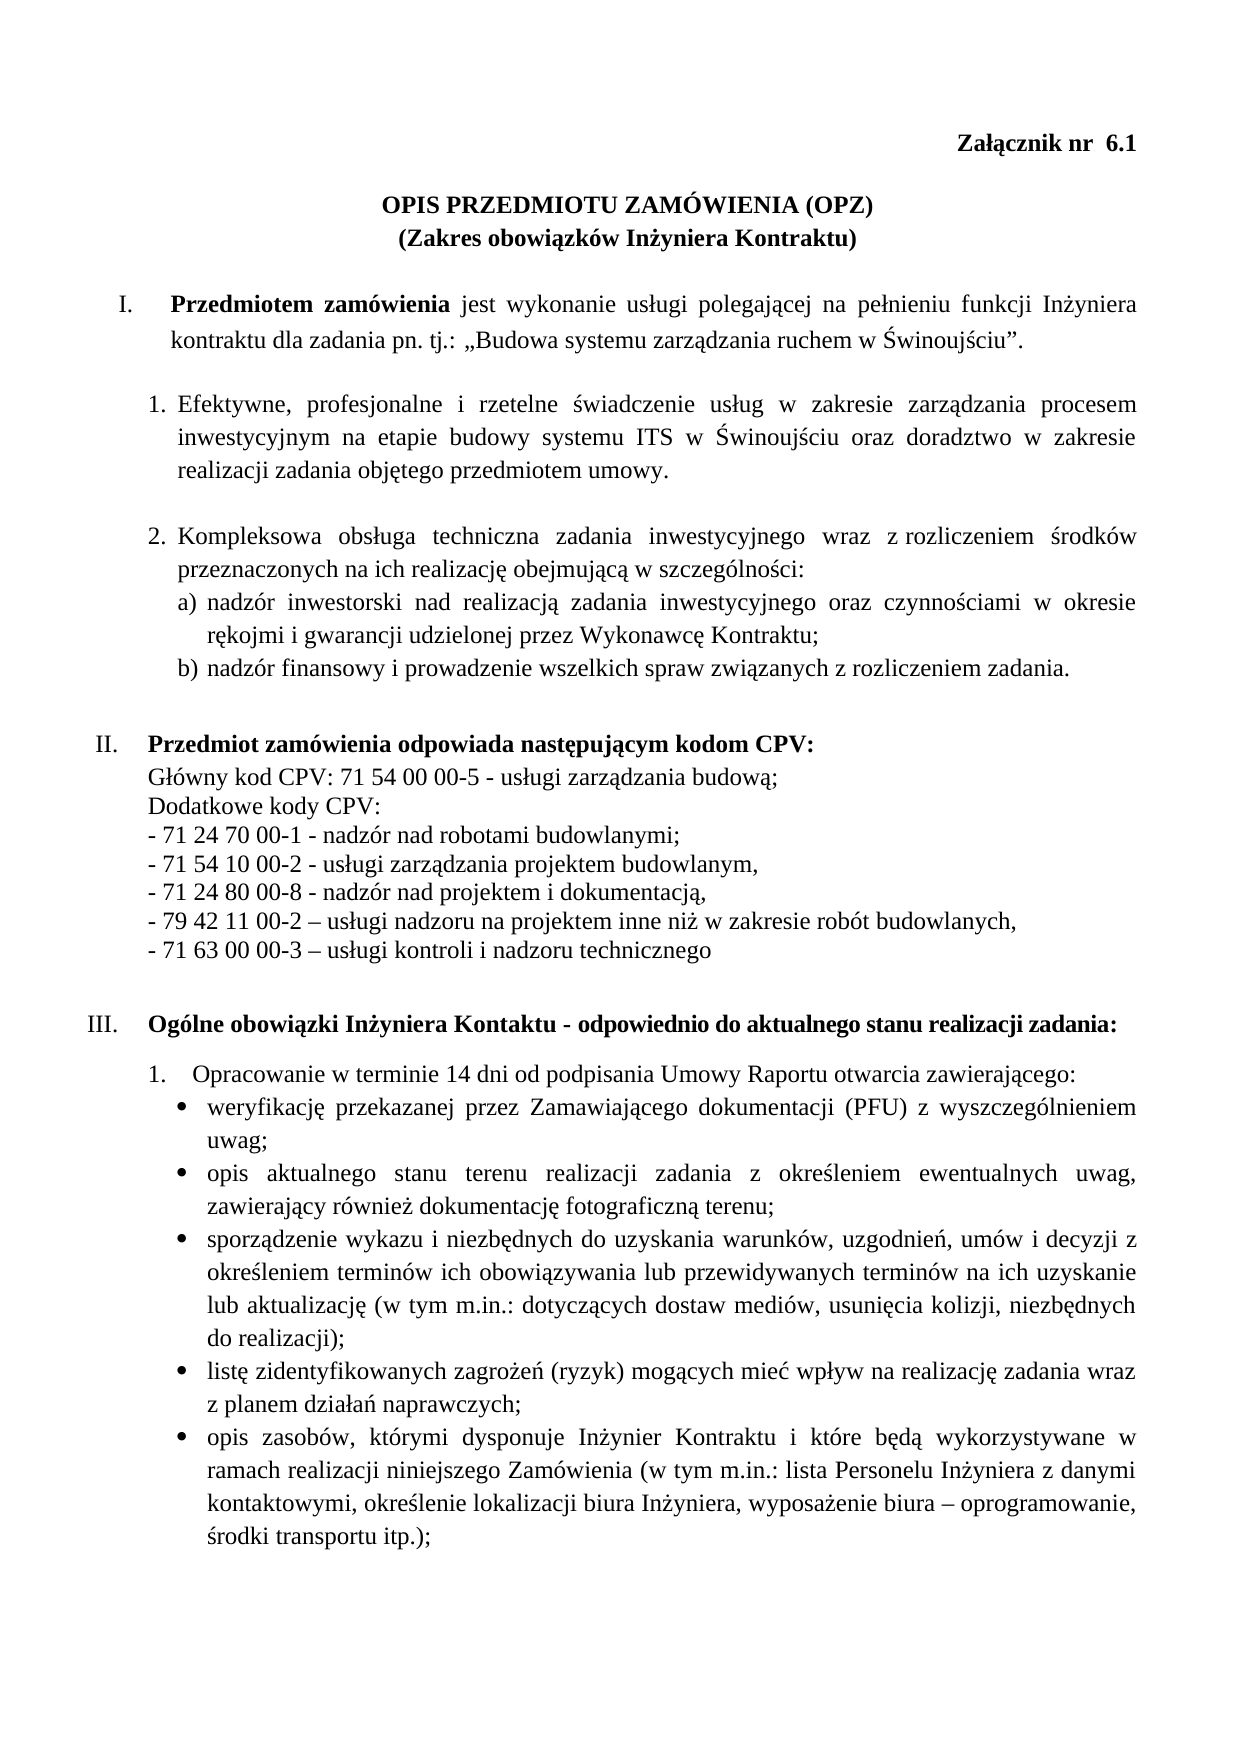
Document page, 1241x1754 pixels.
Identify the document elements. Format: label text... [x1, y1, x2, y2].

list Przedmiot zamówienia odpowiada następującym kodom CPV: [118, 729, 1137, 758]
list listę zidentyfikowanych zagrożeń (ryzyk) mogących mieć wpływ na realizację zadania wraz z planem działań naprawczych; [177, 1356, 1137, 1418]
list Efektywne, profesjonalne i rzetelne świadczenie usług w zakresie zarządzania procesem inwestycyjnym na etapie budowy systemu ITS w Świnoujściu oraz doradztwo w zakresie realizacji zadania objętego przedmiotem umowy. [148, 389, 1137, 484]
text - 71 24 80 00-8 - nadzór nad projektem i dokumentacją, [148, 877, 1137, 906]
text (Zakres obowiązków Inżyniera Kontraktu) [118, 223, 1137, 252]
text - 71 54 10 00-2 - usługi zarządzania projektem budowlanym, [148, 849, 1137, 877]
list Ogólne obowiązki Inżyniera Kontaktu - odpowiednio do aktualnego stanu realizacji zadania: [118, 1009, 1137, 1038]
list weryfikację przekazanej przez Zamawiającego dokumentacji (PFU) z wyszczególnieniem uwag; [177, 1092, 1137, 1154]
text Główny kod CPV: 71 54 00 00-5 - usługi zarządzania budową; [148, 762, 1137, 791]
text - 71 24 70 00-1 - nadzór nad robotami budowlanymi; [148, 820, 1137, 849]
text OPIS PRZEDMIOTU ZAMÓWIENIA (OPZ) [118, 190, 1137, 219]
list nadzór inwestorski nad realizacją zadania inwestycyjnego oraz czynnościami w okresie rękojmi i gwarancji udzielonej przez Wykonawcę Kontraktu; [177, 587, 1137, 649]
list Kompleksowa obsługa techniczna zadania inwestycyjnego wraz z rozliczeniem środków przeznaczonych na ich realizację obejmującą w szczególności: [148, 521, 1137, 583]
list opis zasobów, którymi dysponuje Inżynier Kontraktu i które będą wykorzystywane w ramach realizacji niniejszego Zamówienia (w tym m.in.: lista Personelu Inżyniera z danymi kontaktowymi, określenie lokalizacji biura Inżyniera, wyposażenie biura – oprogramowanie, środki transportu itp.); [177, 1422, 1137, 1550]
list Przedmiotem zamówienia jest wykonanie usługi polegającej na pełnieniu funkcji Inżyniera kontraktu dla zadania pn. tj.: „Budowa systemu zarządzania ruchem w Świnoujściu”. [133, 289, 1137, 356]
text Załącznik nr 6.1 [118, 128, 1137, 157]
list nadzór finansowy i prowadzenie wszelkich spraw związanych z rozliczeniem zadania. [177, 653, 1137, 682]
list opis aktualnego stanu terenu realizacji zadania z określeniem ewentualnych uwag, zawierający również dokumentację fotograficzną terenu; [177, 1158, 1137, 1220]
text Dodatkowe kody CPV: [148, 791, 1137, 820]
text - 71 63 00 00-3 – usługi kontroli i nadzoru technicznego [148, 935, 1137, 964]
list sporządzenie wykazu i niezbędnych do uzyskania warunków, uzgodnień, umów i decyzji z określeniem terminów ich obowiązywania lub przewidywanych terminów na ich uzyskanie lub aktualizację (w tym m.in.: dotyczących dostaw mediów, usunięcia kolizji, niezbędnych do realizacji); [177, 1224, 1137, 1352]
text - 79 42 11 00-2 – usługi nadzoru na projektem inne niż w zakresie robót budowlanych, [148, 906, 1137, 935]
list Opracowanie w terminie 14 dni od podpisania Umowy Raportu otwarcia zawierającego: [148, 1059, 1137, 1088]
